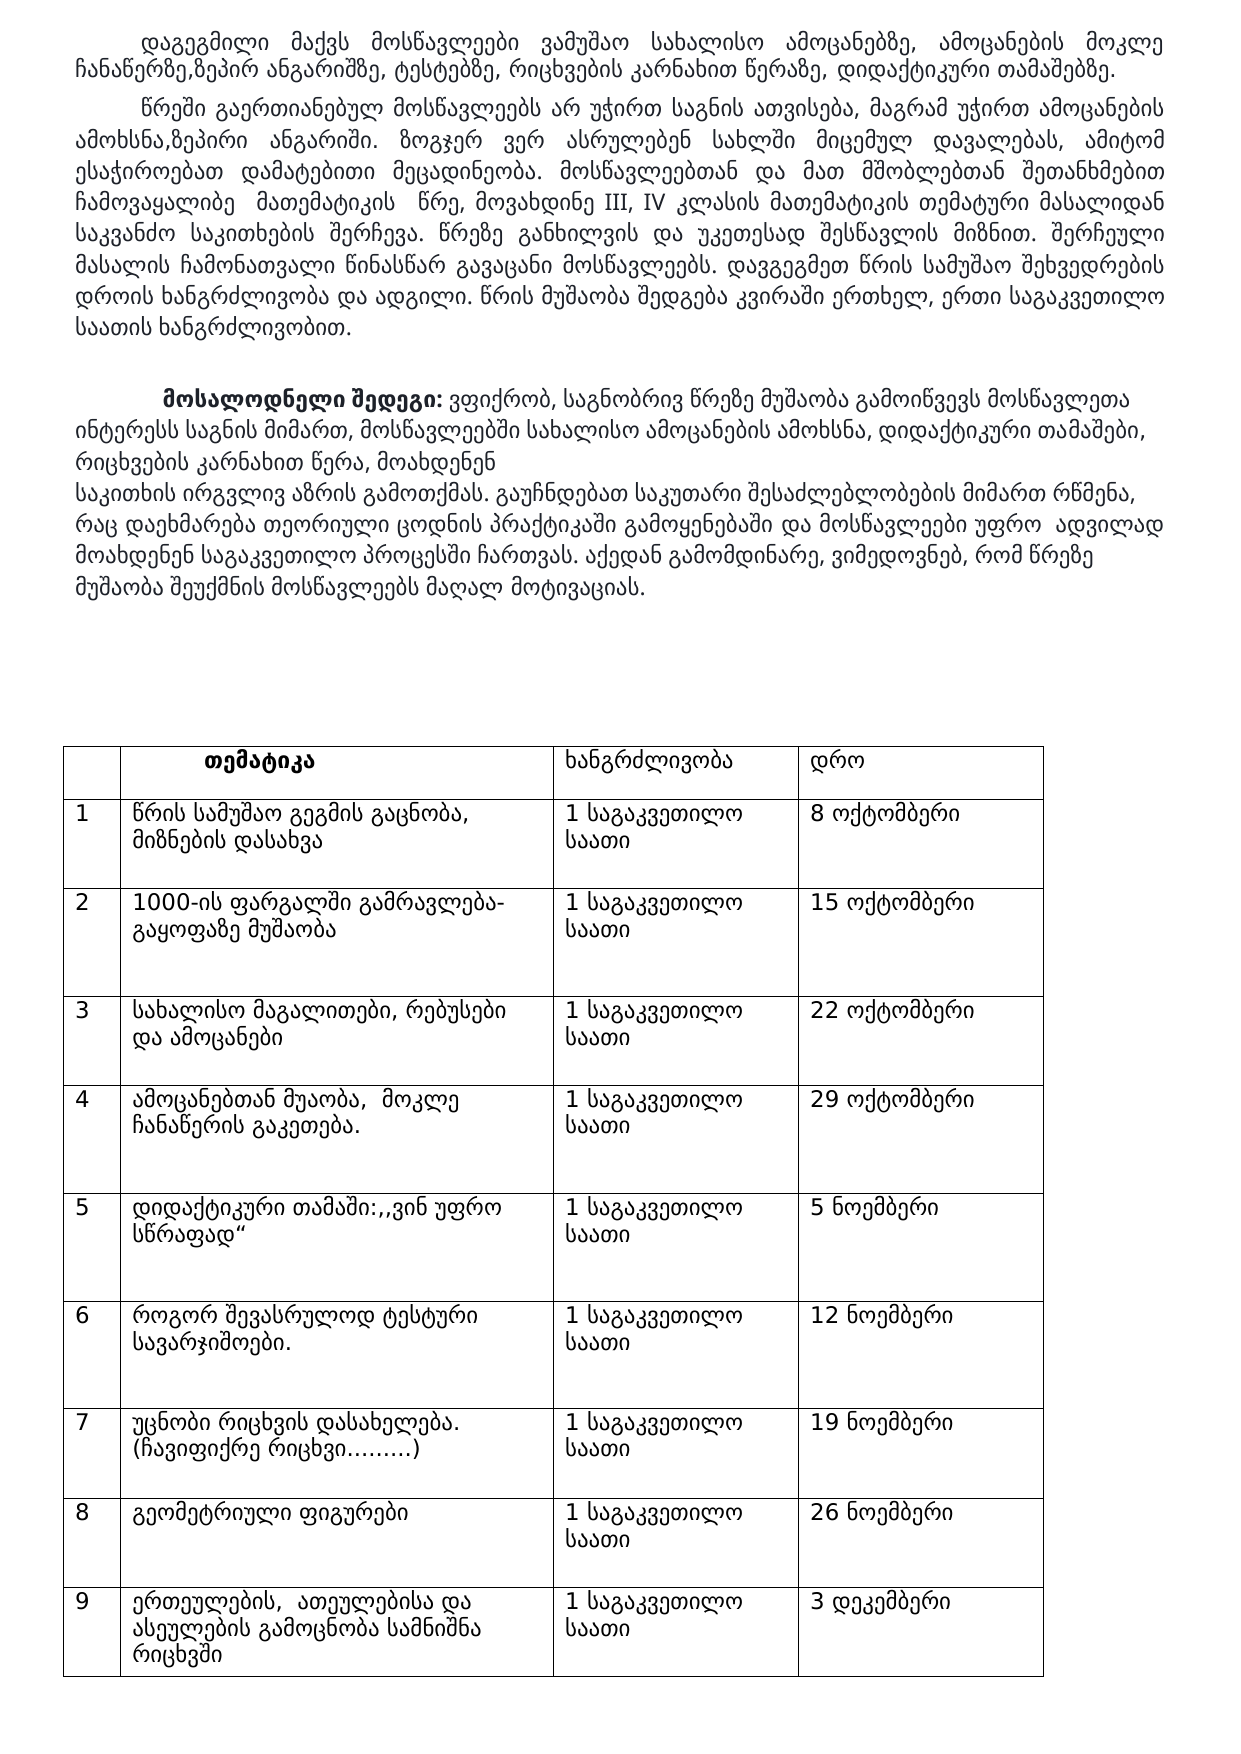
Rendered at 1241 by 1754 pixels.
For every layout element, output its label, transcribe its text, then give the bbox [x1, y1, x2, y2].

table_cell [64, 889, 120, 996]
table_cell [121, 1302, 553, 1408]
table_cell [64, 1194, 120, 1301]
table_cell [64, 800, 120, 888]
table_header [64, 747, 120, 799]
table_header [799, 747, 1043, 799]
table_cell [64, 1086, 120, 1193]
text დაგეგმილი მაქვს მოსწავლეები ვამუშაო სახალისო ამოცანებზე, ამოცანების მოკლე ჩანაწერზე,ზეპირ ანგარიშზე, ტესტებზე, რიცხვების კარნახით წერაზე, დიდაქტიკური თამაშებზე. [75, 29, 1165, 83]
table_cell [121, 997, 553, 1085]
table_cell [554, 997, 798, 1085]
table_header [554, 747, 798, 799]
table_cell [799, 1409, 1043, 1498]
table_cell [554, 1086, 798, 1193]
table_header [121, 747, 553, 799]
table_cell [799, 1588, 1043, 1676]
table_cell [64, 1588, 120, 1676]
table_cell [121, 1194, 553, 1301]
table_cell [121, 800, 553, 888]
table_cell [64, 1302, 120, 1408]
text მოსალოდნელი შედეგი: ვფიქრობ, საგნობრივ წრეზე მუშაობა გამოიწვევს მოსწავლეთა ინტერესს საგნის მიმართ, მოსწავლეებში სახალისო ამოცანების ამოხსნა, დიდაქტიკური თამაშები, რიცხვების კარნახით წერა, მოახდენენ საკითხის ირგვლივ აზრის გამოთქმას. გაუჩნდებათ საკუთარი შესაძლებლობების მიმართ რწმენა, რაც დაეხმარება თეორიული ცოდნის პრაქტიკაში გამოყენებაში და მოსწავლეები უფრო ადვილად მოახდენენ საგაკვეთილო პროცესში ჩართვას. აქედან გამომდინარე, ვიმედოვნებ, რომ წრეზე მუშაობა შეუქმნის მოსწავლეებს მაღალ მოტივაციას. [75, 352, 1165, 602]
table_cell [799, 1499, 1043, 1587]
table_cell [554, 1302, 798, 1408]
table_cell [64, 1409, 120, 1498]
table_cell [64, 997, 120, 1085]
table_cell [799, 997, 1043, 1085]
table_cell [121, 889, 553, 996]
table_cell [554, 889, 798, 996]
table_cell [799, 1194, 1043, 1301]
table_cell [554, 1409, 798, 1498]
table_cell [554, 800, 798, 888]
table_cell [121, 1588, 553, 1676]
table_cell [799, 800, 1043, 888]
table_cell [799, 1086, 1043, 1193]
text წრეში გაერთიანებულ მოსწავლეებს არ უჭირთ საგნის ათვისება, მაგრამ უჭირთ ამოცანების ამოხსნა,ზეპირი ანგარიში. ზოგჯერ ვერ ასრულებენ სახლში მიცემულ დავალებას, ამიტომ ესაჭიროებათ დამატებითი მეცადინეობა. მოსწავლეებთან და მათ მშობლებთან შეთანხმებით ჩამოვაყალიბე მათემატიკის წრე, მოვახდინე III, IV კლასის მათემატიკის თემატური მასალიდან საკვანძო საკითხების შერჩევა. წრეზე განხილვის და უკეთესად შესწავლის მიზნით. შერჩეული მასალის ჩამონათვალი წინასწარ გავაცანი მოსწავლეებს. დავგეგმეთ წრის სამუშაო შეხვედრების დროის ხანგრძლივობა და ადგილი. წრის მუშაობა შედგება კვირაში ერთხელ, ერთი საგაკვეთილო საათის ხანგრძლივობით. [75, 92, 1165, 342]
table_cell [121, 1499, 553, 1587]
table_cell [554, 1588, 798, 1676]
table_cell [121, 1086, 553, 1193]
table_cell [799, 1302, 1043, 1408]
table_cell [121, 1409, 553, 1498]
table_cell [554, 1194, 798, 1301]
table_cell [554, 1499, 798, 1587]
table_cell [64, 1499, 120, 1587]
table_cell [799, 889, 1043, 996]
